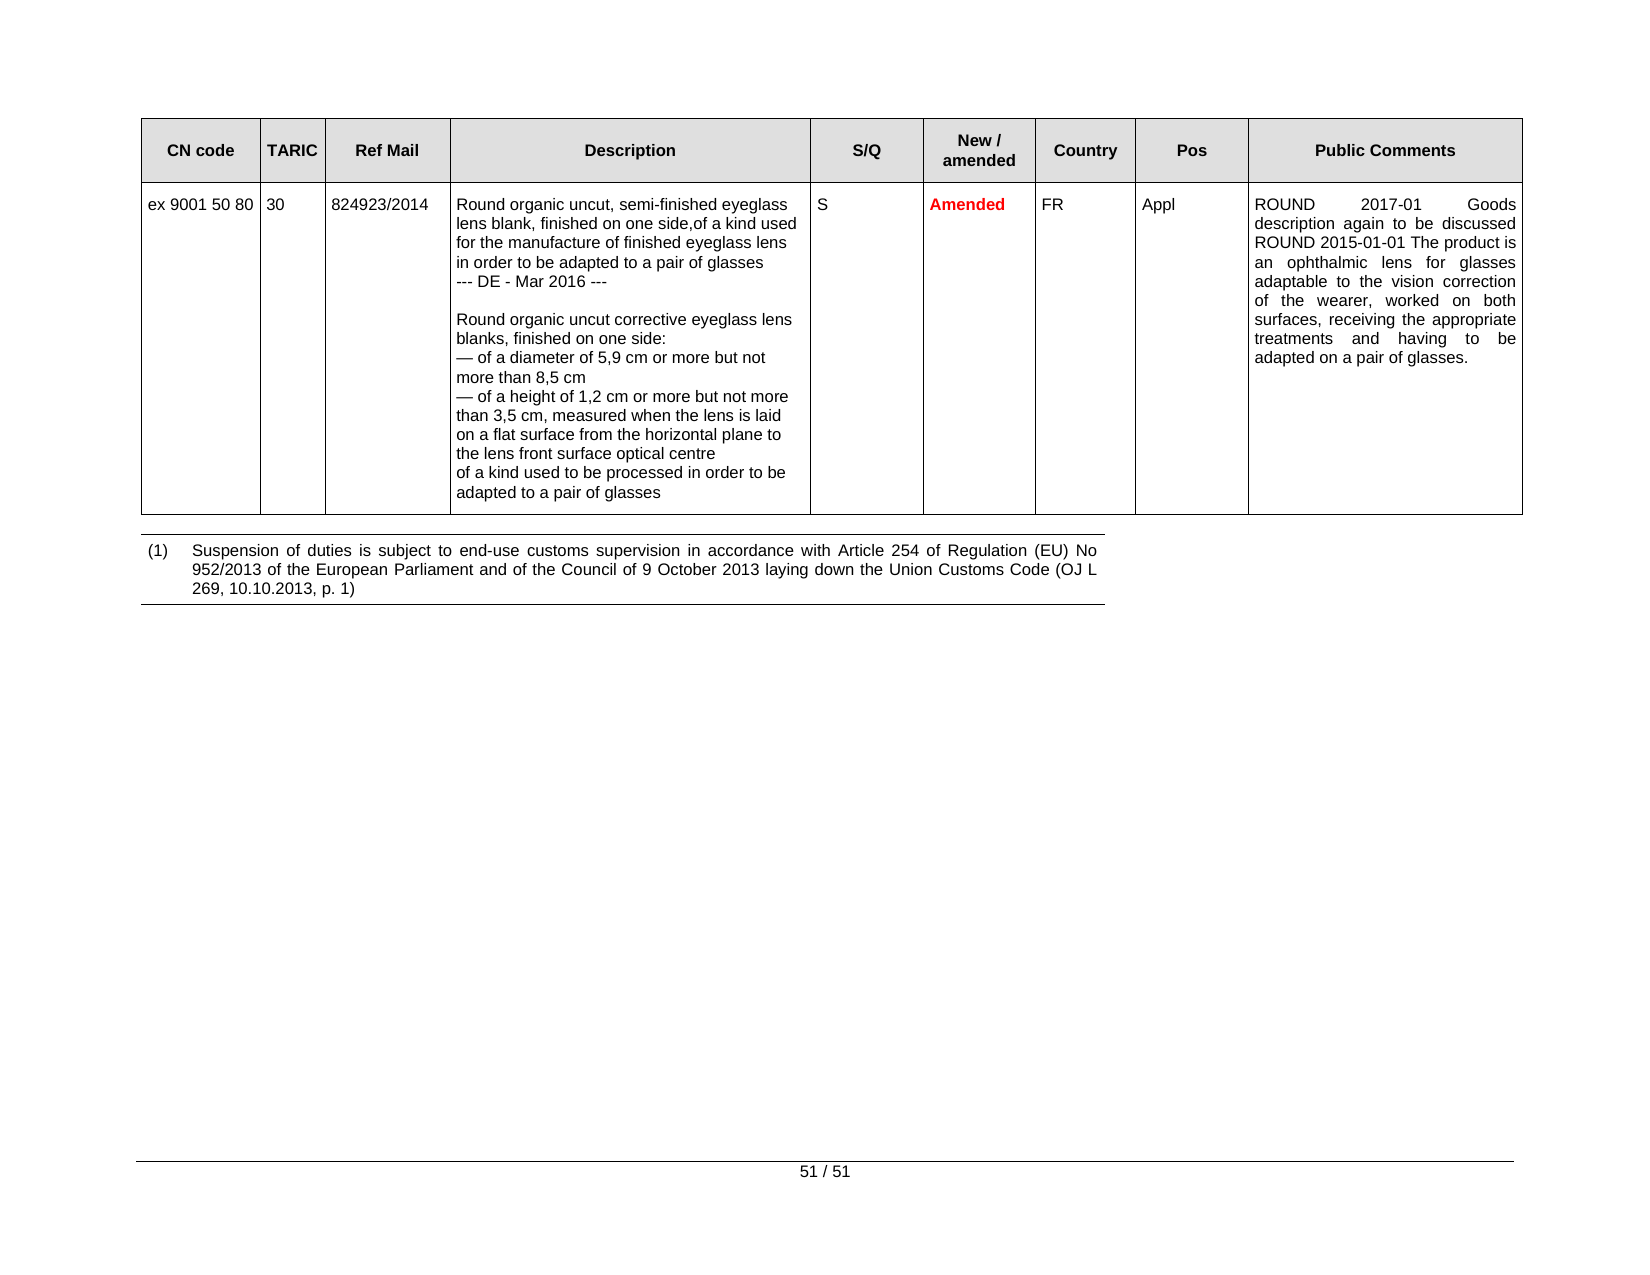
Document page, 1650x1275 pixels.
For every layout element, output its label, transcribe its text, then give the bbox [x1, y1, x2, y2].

table_header Suspension of duties is subject to end-use customs supervision in accordance with Article 254 of Regulation (EU) No 952/2013 of the European Parliament and of the Council of 9 October 2013 laying down the Union Customs Code (OJ L 269, 10.10.2013, p. 1) [186, 535, 1104, 604]
table_cell Appl [1136, 183, 1248, 514]
table_cell FR [1036, 183, 1135, 514]
table_header (1) [141, 535, 186, 604]
table_cell Amended [924, 183, 1035, 514]
table_cell S [811, 183, 923, 514]
table_header Ref Mail [326, 119, 450, 182]
table_cell ex 9001 50 80 [142, 183, 260, 514]
table_header Country [1036, 119, 1135, 182]
table_header Description [451, 119, 810, 182]
table_header New / amended [924, 119, 1035, 182]
table_cell 824923/2014 [326, 183, 450, 514]
table_cell Round organic uncut, semi-finished eyeglass lens blank, finished on one side,of a kind used for the manufacture of finished eyeglass lens in order to be adapted to a pair of glasses --- DE - Mar 2016 --- Round organic uncut corrective eyeglass lens blanks, finished on one side: — of a diameter of 5,9 cm or more but not more than 8,5 cm — of a height of 1,2 cm or more but not more than 3,5 cm, measured when the lens is laid on a flat surface from the horizontal plane to the lens front surface optical centre of a kind used to be processed in order to be adapted to a pair of glasses [451, 183, 810, 514]
table_header Public Comments [1249, 119, 1522, 182]
table_header S/Q [811, 119, 923, 182]
table_cell 30 [261, 183, 325, 514]
table_cell ROUND 2017-01 Goods description again to be discussed ROUND 2015-01-01 The product is an ophthalmic lens for glasses adaptable to the vision correction of the wearer, worked on both surfaces, receiving the appropriate treatments and having to be adapted on a pair of glasses. [1249, 183, 1522, 514]
table_header TARIC [261, 119, 325, 182]
table_header Pos [1136, 119, 1248, 182]
table_header CN code [142, 119, 260, 182]
